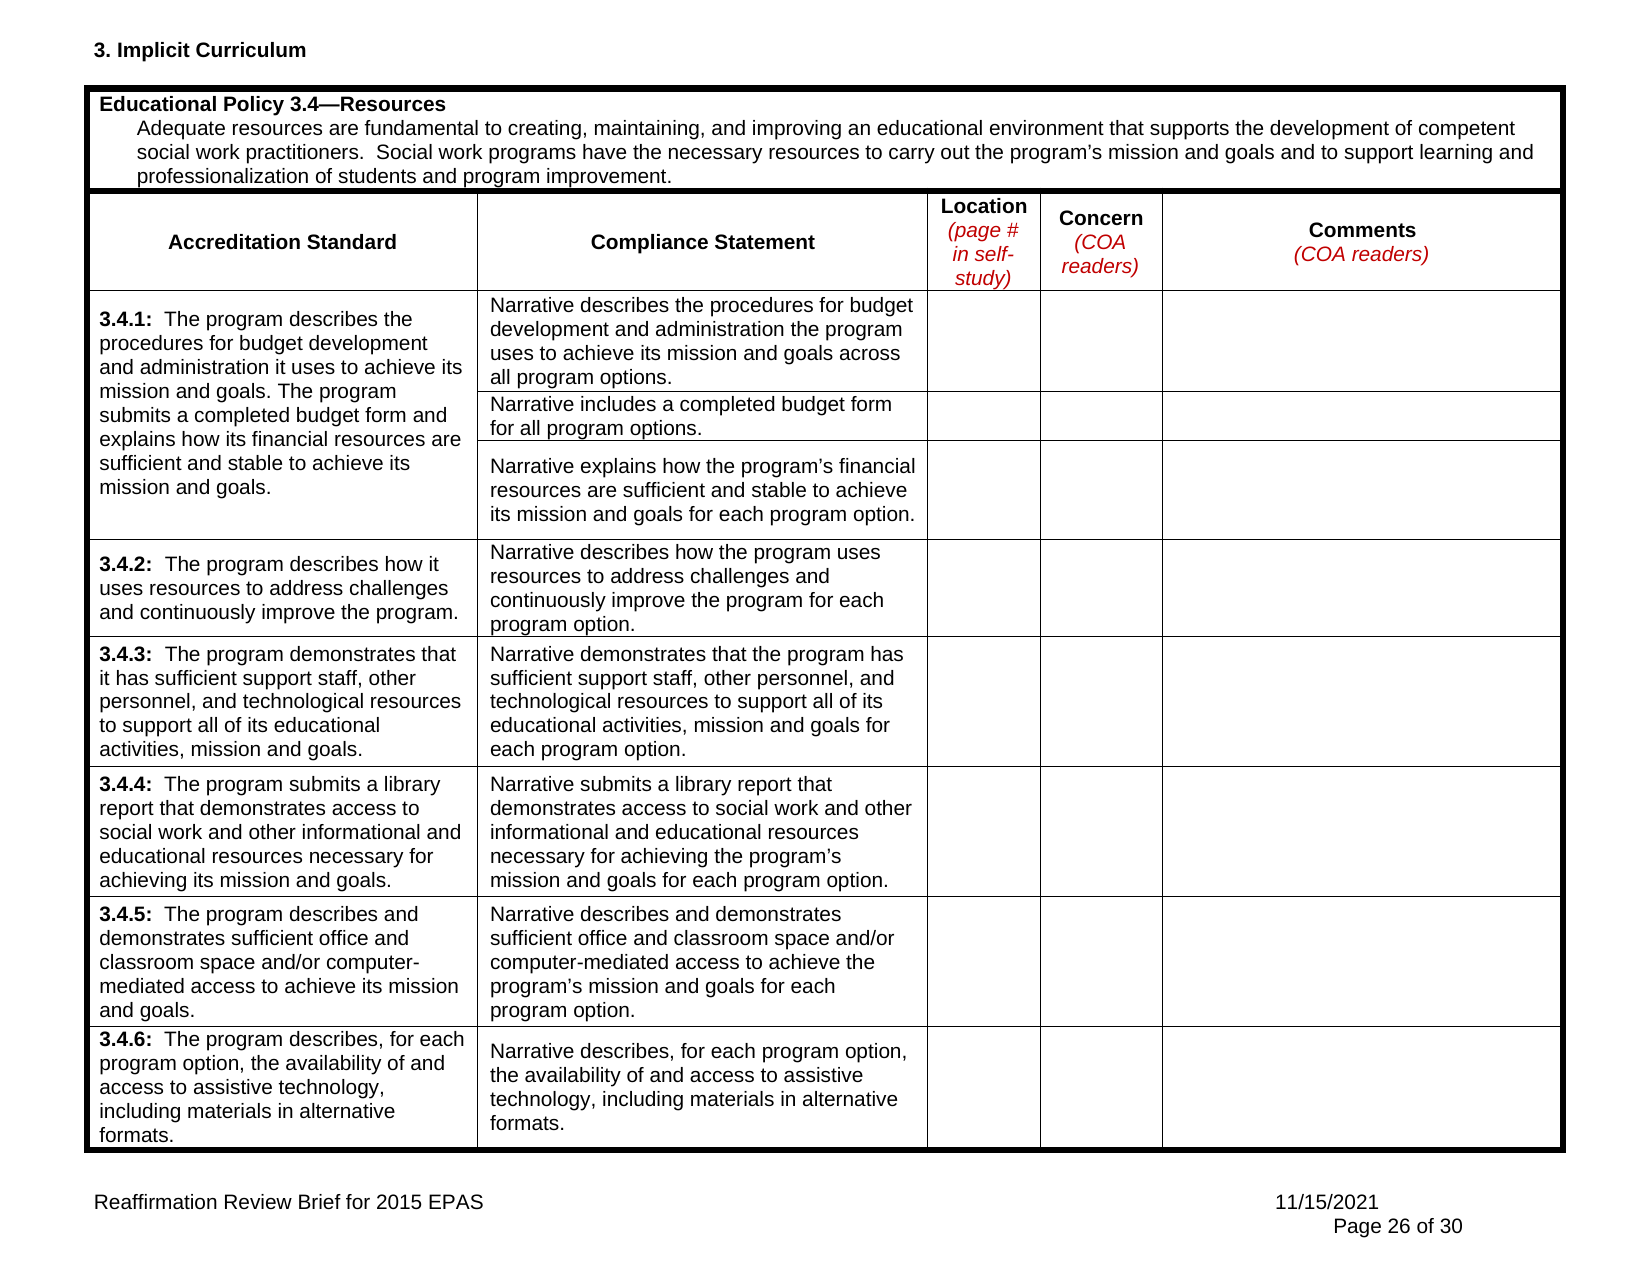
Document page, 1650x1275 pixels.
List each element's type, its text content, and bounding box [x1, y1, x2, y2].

table_cell Narrative explains how the program’s financial resources are sufficient and stable to achieve its mission and goals for each program option. [478, 441, 927, 539]
table_cell Narrative describes and demonstrates sufficient office and classroom space and/or computer-mediated access to achieve the program’s mission and goals for each program option. [478, 897, 927, 1026]
table_cell [1163, 291, 1560, 391]
table_cell Narrative submits a library report that demonstrates access to social work and other informational and educational resources necessary for achieving the program’s mission and goals for each program option. [478, 767, 927, 896]
table_cell [928, 540, 1040, 636]
table_cell [928, 291, 1040, 391]
table_cell [1163, 392, 1560, 439]
table_cell Narrative includes a completed budget form for all program options. [478, 392, 927, 439]
table_cell [1163, 637, 1560, 766]
table_cell [1163, 897, 1560, 1026]
table_cell [928, 897, 1040, 1026]
table_cell Concern (COA readers) [1041, 194, 1162, 289]
table_cell 3.4.1: The program describes the procedures for budget development and administration it uses to achieve its mission and goals. The program submits a completed budget form and explains how its financial resources are sufficient and stable to achieve its mission and goals. [90, 291, 477, 539]
table_cell [1041, 291, 1162, 391]
table_cell [1163, 767, 1560, 896]
table_cell 3.4.4: The program submits a library report that demonstrates access to social work and other informational and educational resources necessary for achieving its mission and goals. [90, 767, 477, 896]
table_cell 3.4.2: The program describes how it uses resources to address challenges and continuously improve the program. [90, 540, 477, 636]
table_cell Comments (COA readers) [1163, 194, 1560, 289]
table_cell Narrative demonstrates that the program has sufficient support staff, other personnel, and technological resources to support all of its educational activities, mission and goals for each program option. [478, 637, 927, 766]
table_cell 3.4.3: The program demonstrates that it has sufficient support staff, other personnel, and technological resources to support all of its educational activities, mission and goals. [90, 637, 477, 766]
table_cell [1041, 441, 1162, 539]
table_cell Accreditation Standard [90, 194, 477, 289]
table_cell Compliance Statement [478, 194, 927, 289]
table_cell [928, 637, 1040, 766]
table_cell [1041, 897, 1162, 1026]
table_cell [928, 441, 1040, 539]
table_cell [928, 392, 1040, 439]
table_cell [1163, 441, 1560, 539]
table_cell Narrative describes how the program uses resources to address challenges and continuously improve the program for each program option. [478, 540, 927, 636]
table_cell [928, 1027, 1040, 1147]
table_cell [928, 767, 1040, 896]
table_cell Narrative describes, for each program option, the availability of and access to assistive technology, including materials in alternative formats. [478, 1027, 927, 1147]
table_cell [1041, 637, 1162, 766]
table_header Educational Policy 3.4—Resources Adequate resources are fundamental to creating, maintaining, and improving an educational environment that supports the development of competent social work practitioners. Social work programs have the necessary resources to carry out the program’s mission and goals and to support learning and professionalization of students and program improvement. [90, 92, 1560, 187]
table_cell [1163, 540, 1560, 636]
table_cell 3.4.6: The program describes, for each program option, the availability of and access to assistive technology, including materials in alternative formats. [90, 1027, 477, 1147]
table_cell [1041, 1027, 1162, 1147]
table_cell Location (page # in self-study) [928, 194, 1040, 289]
table_cell [1041, 540, 1162, 636]
table_cell [1163, 1027, 1560, 1147]
table_cell [1041, 392, 1162, 439]
table_cell [1041, 767, 1162, 896]
table_cell 3.4.5: The program describes and demonstrates sufficient office and classroom space and/or computer-mediated access to achieve its mission and goals. [90, 897, 477, 1026]
table_cell Narrative describes the procedures for budget development and administration the program uses to achieve its mission and goals across all program options. [478, 291, 927, 391]
